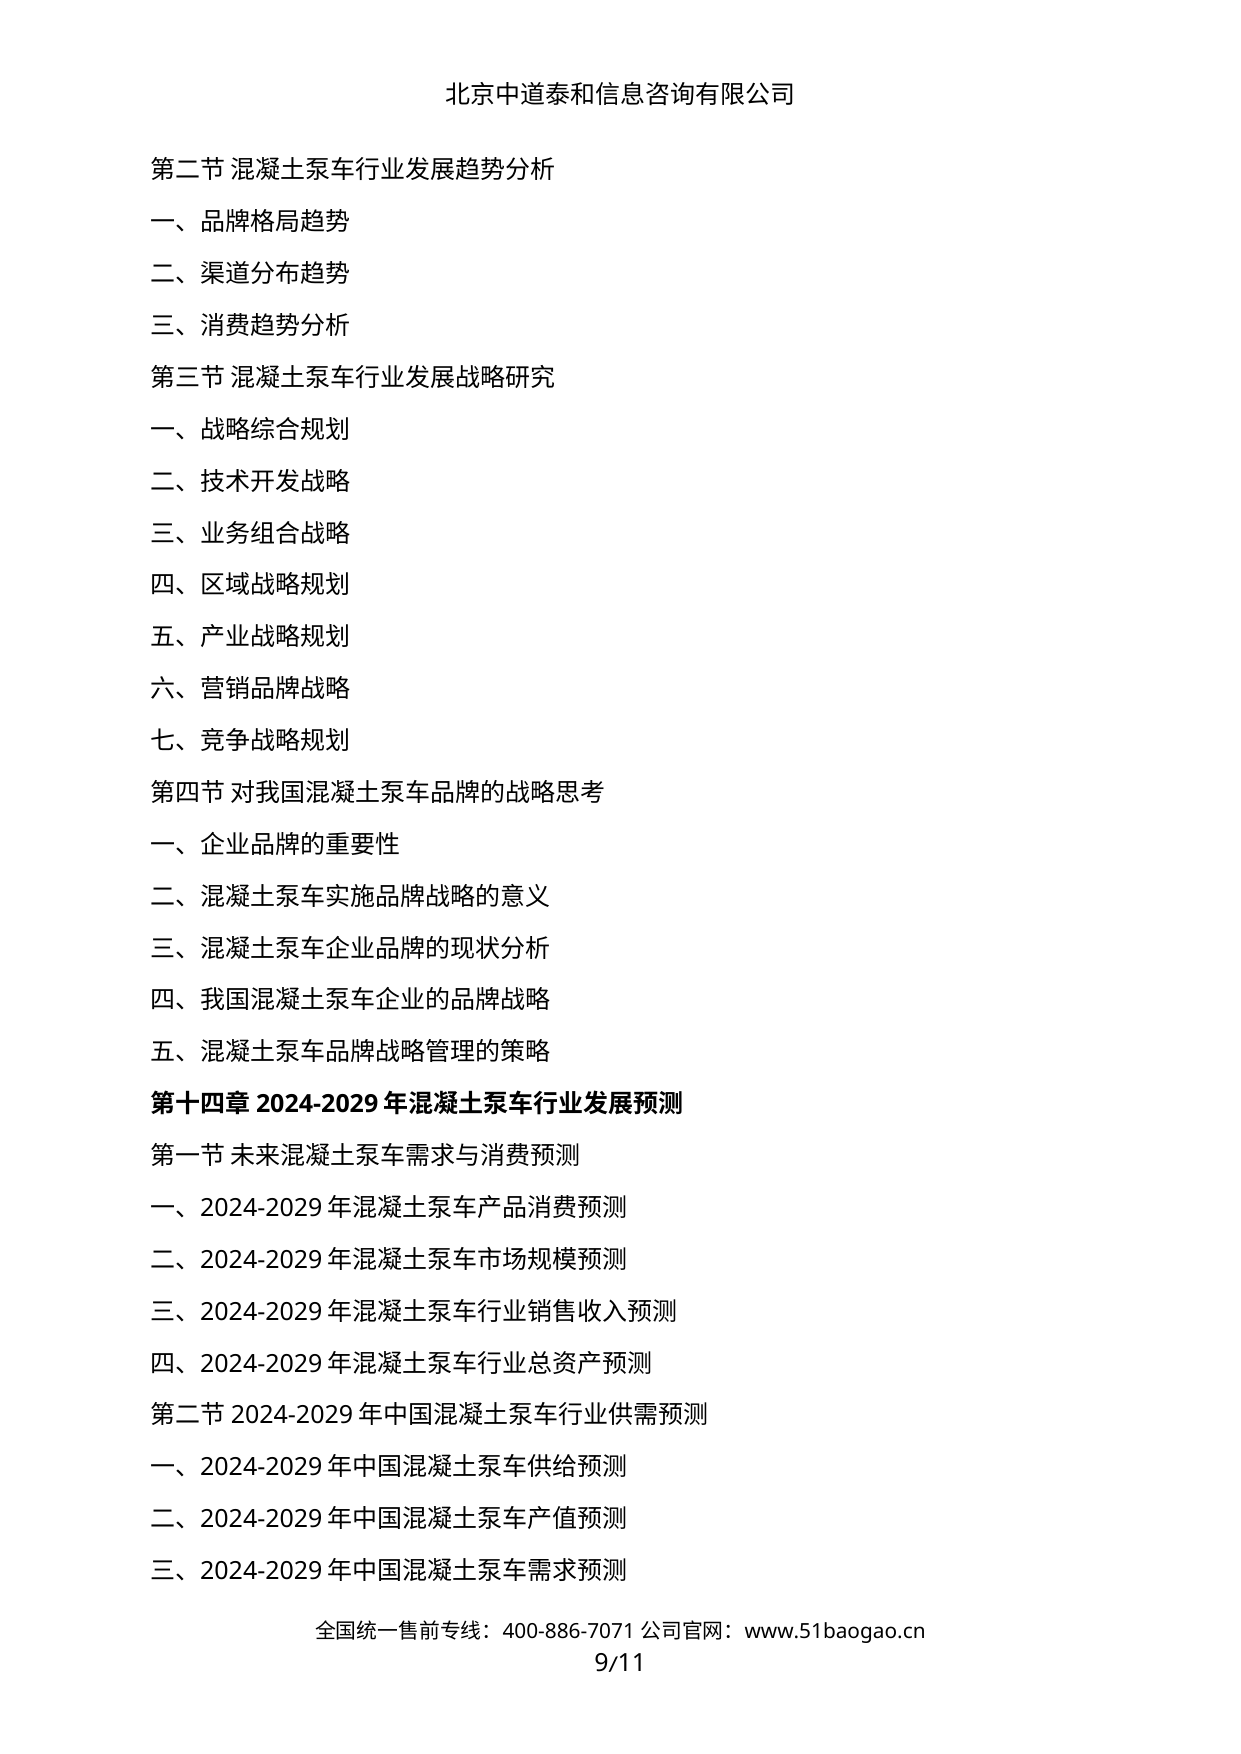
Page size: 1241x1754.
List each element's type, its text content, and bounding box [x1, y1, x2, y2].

text 第三节 混凝土泵车行业发展战略研究 [150, 357, 1090, 394]
text 三、业务组合战略 [150, 513, 1090, 549]
text 七、竞争战略规划 [150, 721, 1090, 757]
text 三、消费趋势分析 [150, 306, 1090, 342]
text 六、营销品牌战略 [150, 669, 1090, 705]
text 四、区域战略规划 [150, 565, 1090, 601]
text 第四节 对我国混凝土泵车品牌的战略思考 [150, 772, 1090, 809]
text 一、2024-2029年中国混凝土泵车供给预测 [150, 1447, 1090, 1483]
text 一、企业品牌的重要性 [150, 824, 1090, 861]
text 一、战略综合规划 [150, 409, 1090, 446]
text 二、混凝土泵车实施品牌战略的意义 [150, 876, 1090, 912]
text 第一节 未来混凝土泵车需求与消费预测 [150, 1136, 1090, 1172]
text 一、2024-2029年混凝土泵车产品消费预测 [150, 1187, 1090, 1224]
text 五、产业战略规划 [150, 617, 1090, 653]
text 四、2024-2029年混凝土泵车行业总资产预测 [150, 1343, 1090, 1379]
text 三、2024-2029年中国混凝土泵车需求预测 [150, 1551, 1090, 1587]
text 第二节 混凝土泵车行业发展趋势分析 [150, 150, 1090, 186]
text 二、2024-2029年混凝土泵车市场规模预测 [150, 1239, 1090, 1276]
text 第二节 2024-2029年中国混凝土泵车行业供需预测 [150, 1395, 1090, 1431]
text 二、渠道分布趋势 [150, 254, 1090, 290]
text 五、混凝土泵车品牌战略管理的策略 [150, 1032, 1090, 1068]
text 三、2024-2029年混凝土泵车行业销售收入预测 [150, 1291, 1090, 1327]
text 一、品牌格局趋势 [150, 202, 1090, 238]
text 四、我国混凝土泵车企业的品牌战略 [150, 980, 1090, 1016]
text 二、技术开发战略 [150, 461, 1090, 497]
text 三、混凝土泵车企业品牌的现状分析 [150, 928, 1090, 964]
text 二、2024-2029年中国混凝土泵车产值预测 [150, 1499, 1090, 1535]
text 第十四章 2024-2029年混凝土泵车行业发展预测 [150, 1084, 1090, 1120]
